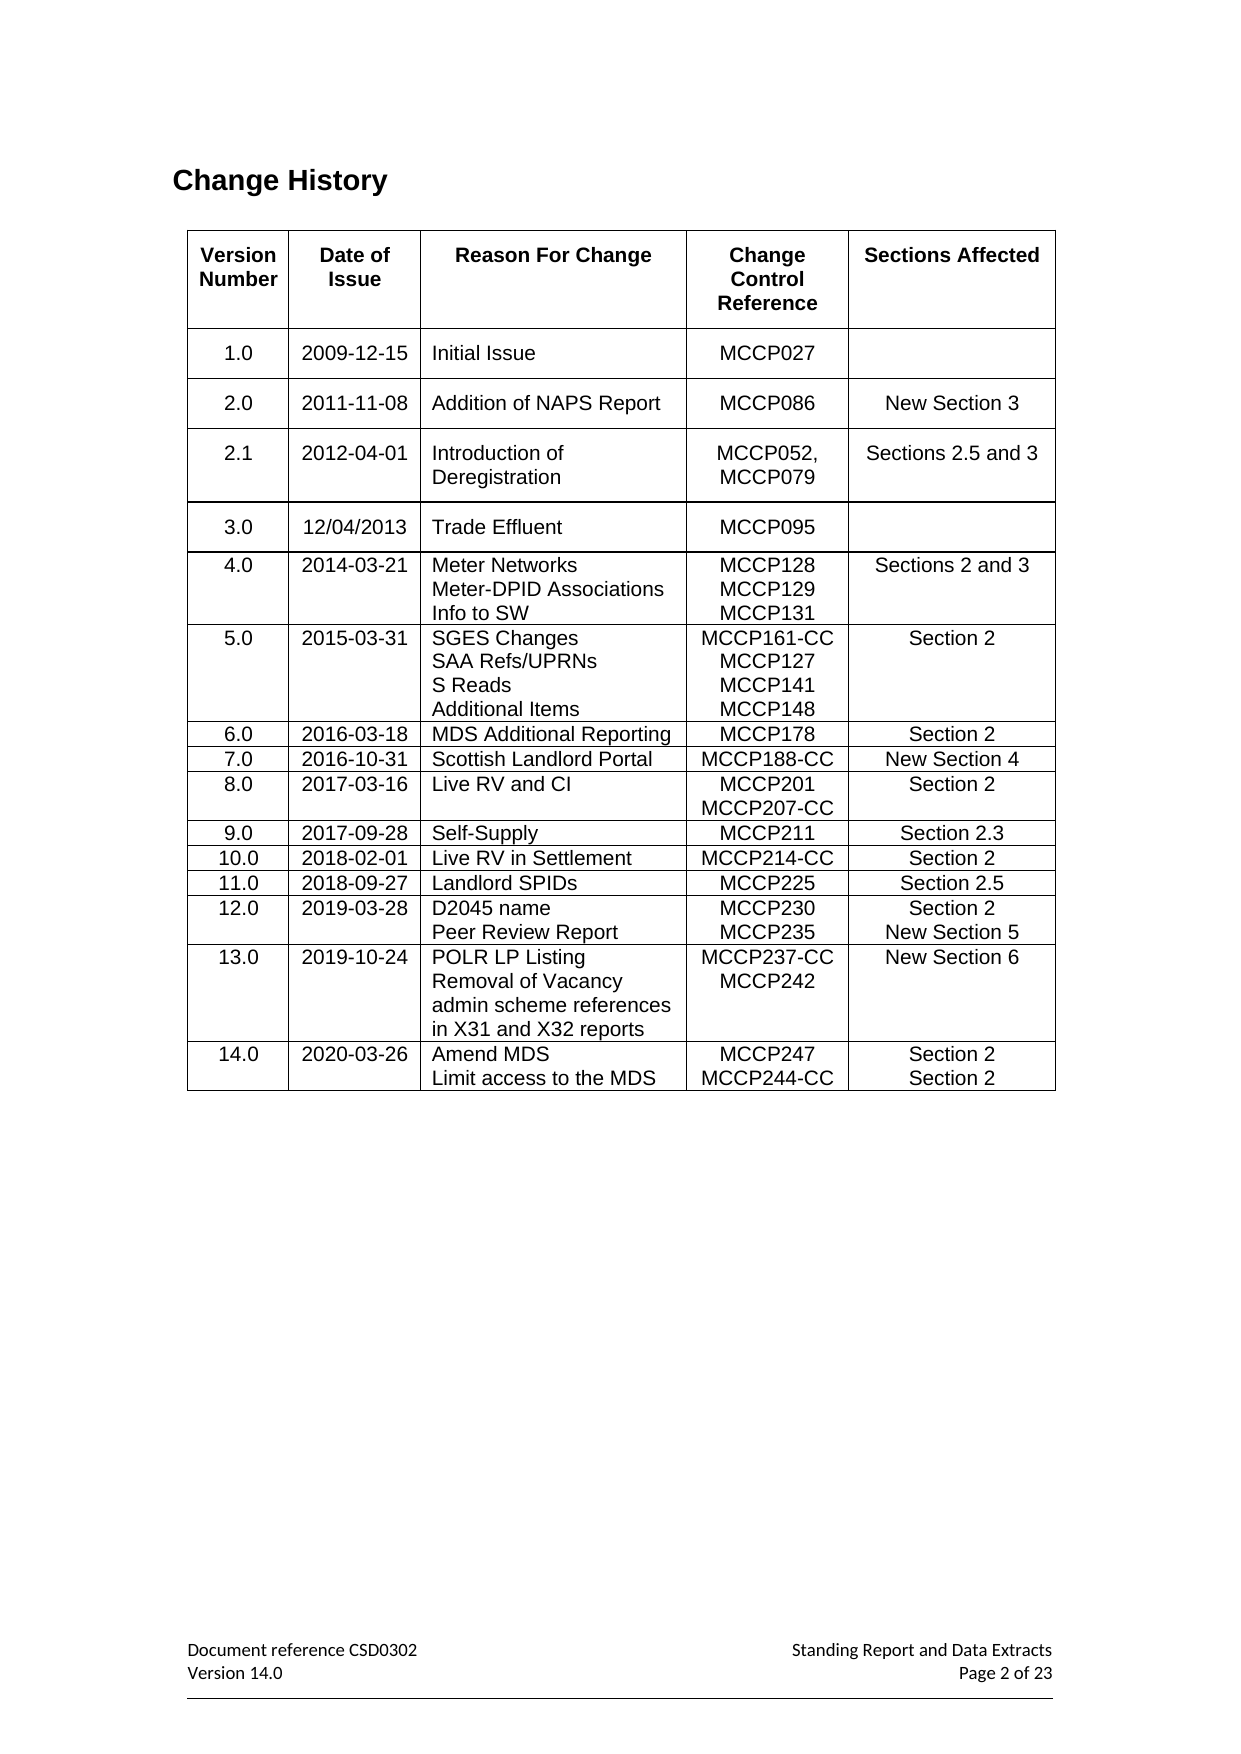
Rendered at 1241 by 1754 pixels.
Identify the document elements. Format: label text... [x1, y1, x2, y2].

table_cell 3.0 [188, 503, 288, 551]
table_cell MCCP161-CC MCCP127 MCCP141 MCCP148 [687, 625, 848, 721]
table_cell Section 2 New Section 5 [849, 896, 1055, 944]
table_header Sections Affected [849, 231, 1055, 327]
table_cell SGES Changes SAA Refs/UPRNs S Reads Additional Items [421, 625, 686, 721]
table_cell MCCP178 [687, 722, 848, 746]
table_cell MCCP225 [687, 871, 848, 895]
table_cell Addition of NAPS Report [421, 379, 686, 427]
table_cell Sections 2 and 3 [849, 553, 1055, 624]
table_cell 1.0 [188, 329, 288, 377]
table_cell Self-Supply [421, 821, 686, 845]
table_cell MCCP214-CC [687, 846, 848, 870]
table_cell Section 2 [849, 722, 1055, 746]
subtitle Change History [172, 162, 1053, 196]
table_cell Sections 2.5 and 3 [849, 429, 1055, 501]
table_cell MCCP188-CC [687, 747, 848, 771]
table_cell MDS Additional Reporting [421, 722, 686, 746]
table_cell Meter Networks Meter-DPID Associations Info to SW [421, 553, 686, 624]
table_header Version Number [188, 231, 288, 327]
table_cell New Section 6 [849, 945, 1055, 1041]
table_cell Section 2 [849, 846, 1055, 870]
table_cell 12/04/2013 [289, 503, 420, 551]
table_header Reason For Change [421, 231, 686, 327]
table_cell Landlord SPIDs [421, 871, 686, 895]
table_cell Live RV in Settlement [421, 846, 686, 870]
table_cell 2018-09-27 [289, 871, 420, 895]
table_cell MCCP027 [687, 329, 848, 377]
table_cell Live RV and CI [421, 772, 686, 820]
table_cell 7.0 [188, 747, 288, 771]
table_cell Section 2.5 [849, 871, 1055, 895]
table_cell 2012-04-01 [289, 429, 420, 501]
table_cell 2.1 [188, 429, 288, 501]
table_cell D2045 name Peer Review Report [421, 896, 686, 944]
table_cell MCCP095 [687, 503, 848, 551]
table_cell MCCP052, MCCP079 [687, 429, 848, 501]
table_cell 9.0 [188, 821, 288, 845]
table_cell 2018-02-01 [289, 846, 420, 870]
table_cell 2011-11-08 [289, 379, 420, 427]
table_cell Section 2 [849, 625, 1055, 721]
table_cell Trade Effluent [421, 503, 686, 551]
table_cell 2017-09-28 [289, 821, 420, 845]
table_cell MCCP230 MCCP235 [687, 896, 848, 944]
table_cell MCCP247 MCCP244-CC [687, 1042, 848, 1090]
table_cell 14.0 [188, 1042, 288, 1090]
table_cell Section 2 Section 2 [849, 1042, 1055, 1090]
table_cell MCCP086 [687, 379, 848, 427]
table_cell MCCP201 MCCP207-CC [687, 772, 848, 820]
table_cell MCCP211 [687, 821, 848, 845]
table_cell 2.0 [188, 379, 288, 427]
table_cell 6.0 [188, 722, 288, 746]
table_cell Introduction of Deregistration [421, 429, 686, 501]
table_cell 5.0 [188, 625, 288, 721]
table_cell 2017-03-16 [289, 772, 420, 820]
table_cell 10.0 [188, 846, 288, 870]
table_cell 2019-03-28 [289, 896, 420, 944]
table_cell 2009-12-15 [289, 329, 420, 377]
table_cell New Section 4 [849, 747, 1055, 771]
table_cell Section 2 [849, 772, 1055, 820]
table_cell 2020-03-26 [289, 1042, 420, 1090]
table_cell 2015-03-31 [289, 625, 420, 721]
table_cell Scottish Landlord Portal [421, 747, 686, 771]
table_cell 13.0 [188, 945, 288, 1041]
table_cell 2014-03-21 [289, 553, 420, 624]
table_cell Amend MDS Limit access to the MDS [421, 1042, 686, 1090]
table_cell 8.0 [188, 772, 288, 820]
table_cell 12.0 [188, 896, 288, 944]
table_cell Section 2.3 [849, 821, 1055, 845]
table_cell 2019-10-24 [289, 945, 420, 1041]
table_header Date of Issue [289, 231, 420, 327]
table_cell 11.0 [188, 871, 288, 895]
table_cell Initial Issue [421, 329, 686, 377]
table_cell 4.0 [188, 553, 288, 624]
table_cell MCCP237-CC MCCP242 [687, 945, 848, 1041]
table_cell 2016-03-18 [289, 722, 420, 746]
table_header Change Control Reference [687, 231, 848, 327]
table_cell [849, 503, 1055, 551]
table_cell New Section 3 [849, 379, 1055, 427]
table_cell MCCP128 MCCP129 MCCP131 [687, 553, 848, 624]
table_cell 2016-10-31 [289, 747, 420, 771]
table_cell POLR LP Listing Removal of Vacancy admin scheme references in X31 and X32 reports [421, 945, 686, 1041]
table_cell [849, 329, 1055, 377]
